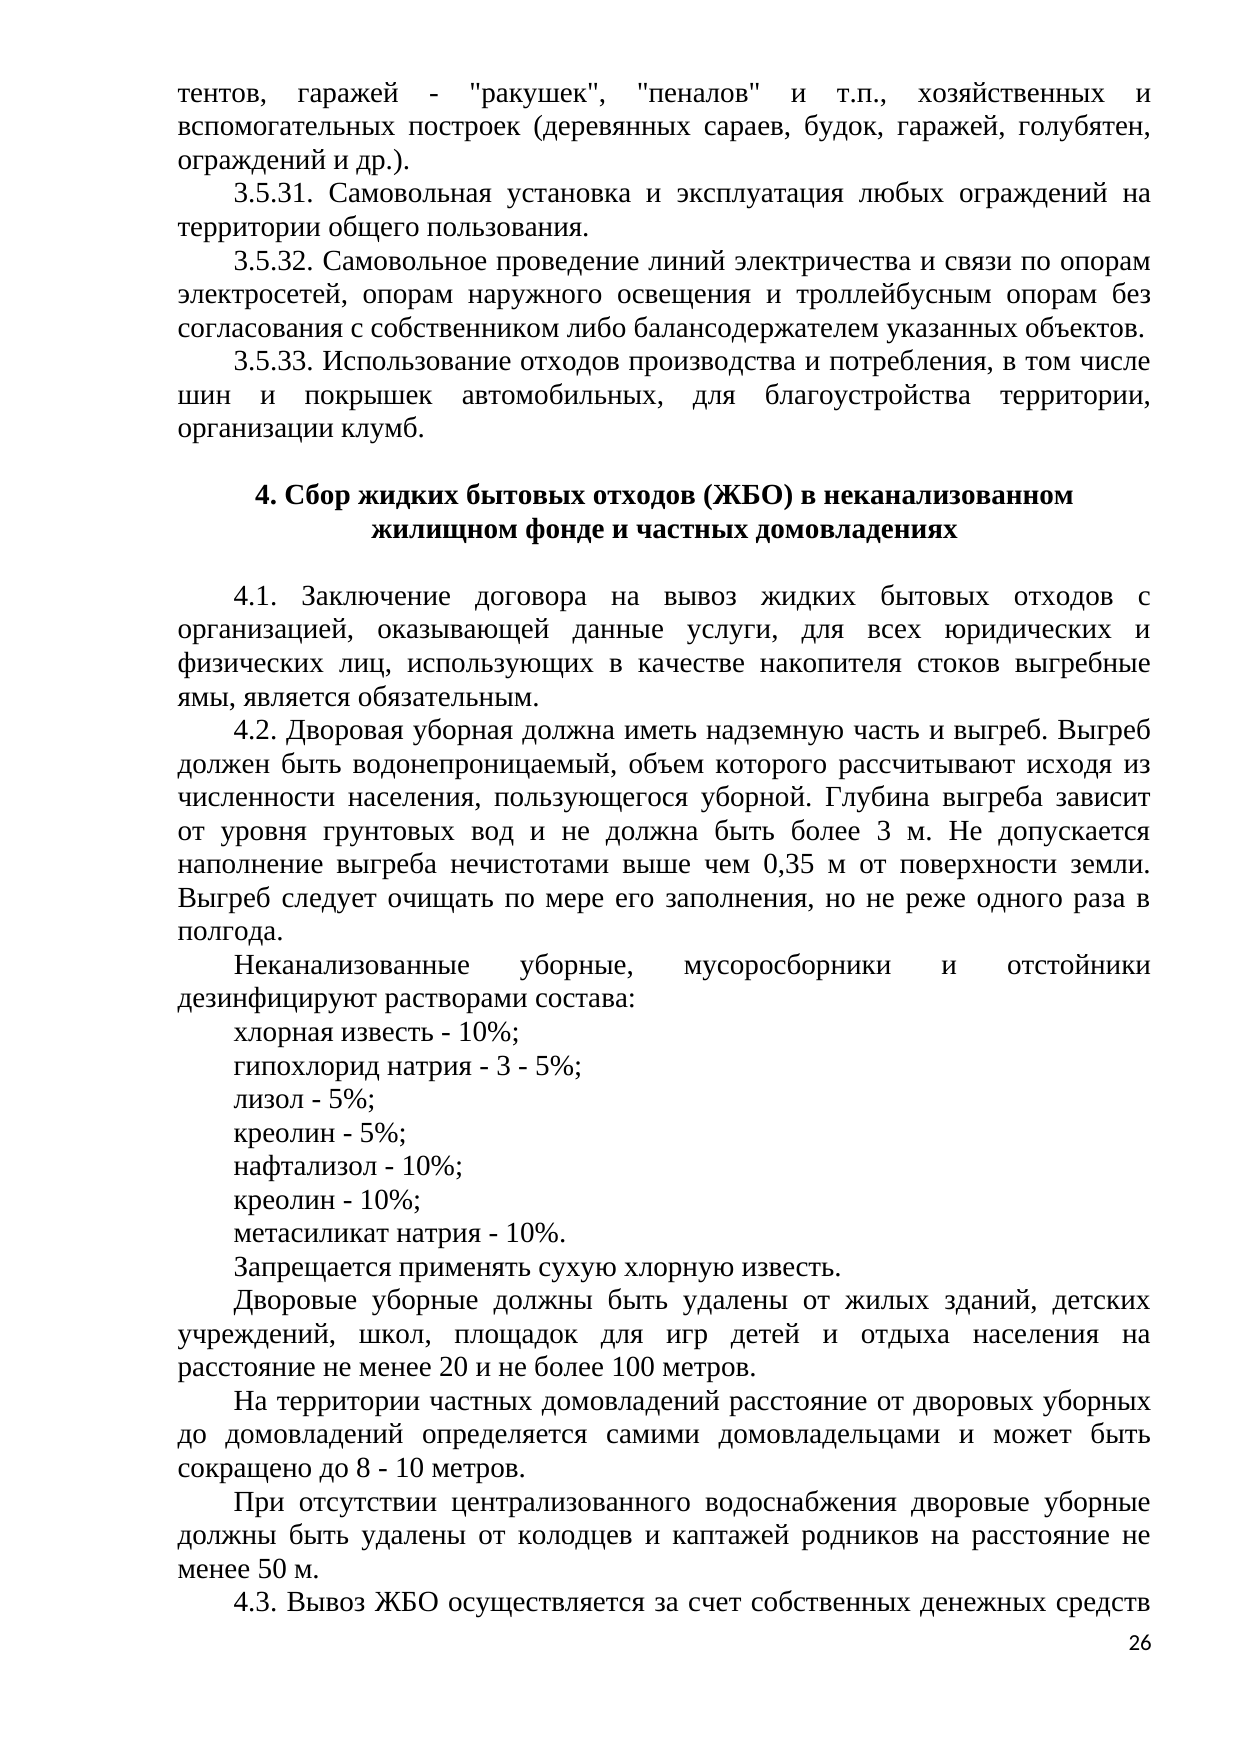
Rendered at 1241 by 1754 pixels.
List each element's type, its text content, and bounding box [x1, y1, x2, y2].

text 4.2. Дворовая уборная должна иметь надземную часть и выгреб. Выгреб должен быть водонепроницаемый, объем которого рассчитывают исходя из численности населения, пользующегося уборной. Глубина выгреба зависит от уровня грунтовых вод и не должна быть более 3 м. Не допускается наполнение выгреба нечистотами выше чем 0,35 м от поверхности земли. Выгреб следует очищать по мере его заполнения, но не реже одного раза в полгода. [177, 712, 1152, 947]
text На территории частных домовладений расстояние от дворовых уборных до домовладений определяется самими домовладельцами и может быть сокращено до 8 - 10 метров. [177, 1383, 1152, 1484]
text лизол - 5%; [177, 1081, 1152, 1115]
text креолин - 10%; [177, 1182, 1152, 1215]
text 4.1. Заключение договора на вывоз жидких бытовых отходов с организацией, оказывающей данные услуги, для всех юридических и физических лиц, использующих в качестве накопителя стоков выгребные ямы, является обязательным. [177, 578, 1152, 712]
text хлорная известь - 10%; [177, 1014, 1152, 1048]
text Запрещается применять сухую хлорную известь. [177, 1249, 1152, 1282]
text гипохлорид натрия - 3 - 5%; [177, 1048, 1152, 1081]
text При отсутствии централизованного водоснабжения дворовые уборные должны быть удалены от колодцев и каптажей родников на расстояние не менее 50 м. [177, 1484, 1152, 1584]
title жилищном фонде и частных домовладениях [177, 511, 1152, 544]
text Неканализованные уборные, мусоросборники и отстойники дезинфицируют растворами состава: [177, 947, 1152, 1014]
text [177, 75, 1152, 176]
text 3.5.31. Самовольная установка и эксплуатация любых ограждений на территории общего пользования. [177, 176, 1152, 243]
text метасиликат натрия - 10%. [177, 1215, 1152, 1249]
text 3.5.32. Самовольное проведение линий электричества и связи по опорам электросетей, опорам наружного освещения и троллейбусным опорам без согласования с собственником либо балансодержателем указанных объектов. [177, 243, 1152, 343]
text 3.5.33. Использование отходов производства и потребления, в том числе шин и покрышек автомобильных, для благоустройства территории, организации клумб. [177, 343, 1152, 444]
text нафтализол - 10%; [177, 1148, 1152, 1182]
text Дворовые уборные должны быть удалены от жилых зданий, детских учреждений, школ, площадок для игр детей и отдыха населения на расстояние не менее 20 и не более 100 метров. [177, 1282, 1152, 1383]
text креолин - 5%; [177, 1115, 1152, 1148]
title 4. Сбор жидких бытовых отходов (ЖБО) в неканализованном [177, 477, 1152, 511]
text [177, 1584, 1152, 1618]
